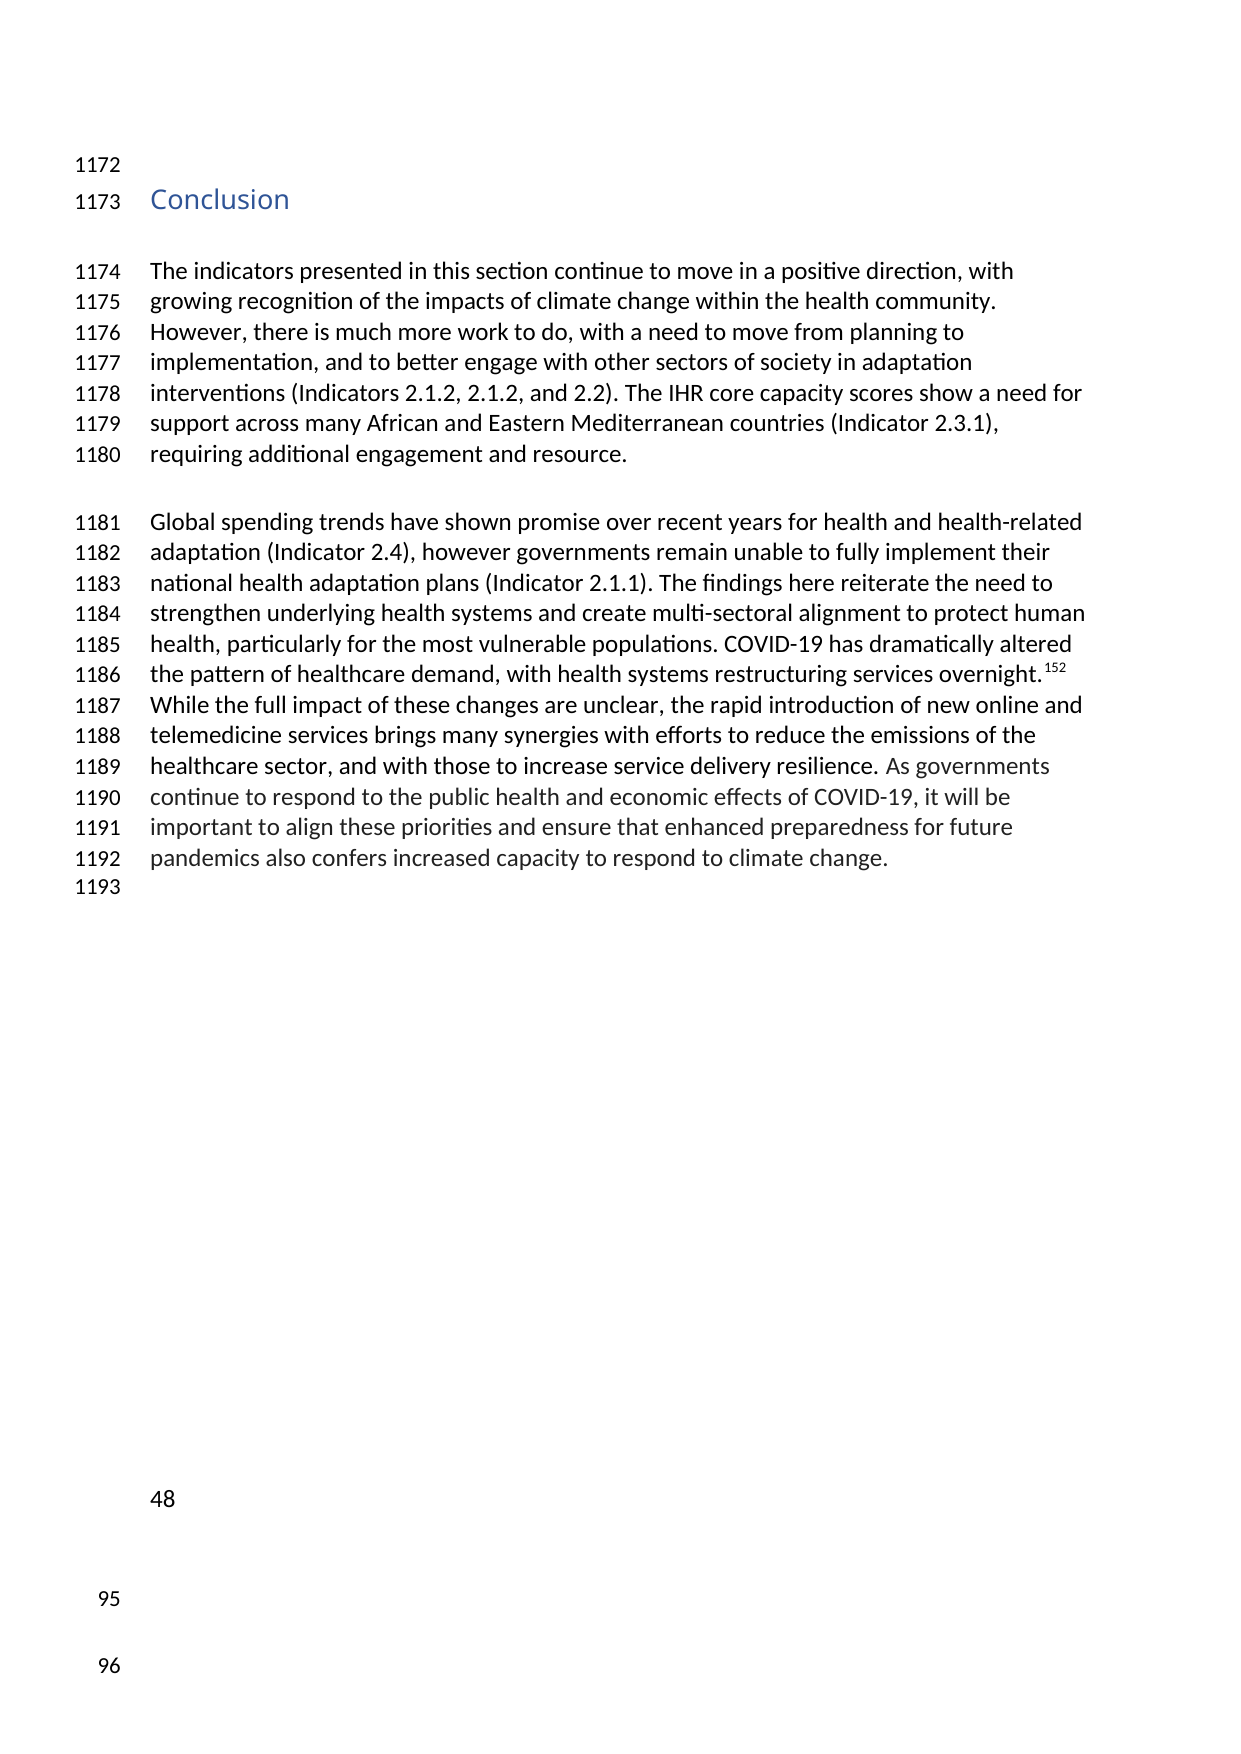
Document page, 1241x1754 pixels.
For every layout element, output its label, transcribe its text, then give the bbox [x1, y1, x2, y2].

text Global spending trends have shown promise over recent years for health and health-related adaptation (Indicator 2.4), however governments remain unable to fully implement their national health adaptation plans (Indicator 2.1.1). The findings here reiterate the need to strengthen underlying health systems and create multi-sectoral alignment to protect human health, particularly for the most vulnerable populations. COVID-19 has dramatically altered the pattern of healthcare demand, with health systems restructuring services overnight.152 While the full impact of these changes are unclear, the rapid introduction of new online and telemedicine services brings many synergies with efforts to reduce the emissions of the healthcare sector, and with those to increase service delivery resilience. As governments continue to respond to the public health and economic effects of COVID-19, it will be important to align these priorities and ensure that enhanced preparedness for future pandemics also confers increased capacity to respond to climate change. [150, 506, 1090, 872]
subtitle Conclusion [150, 181, 1090, 217]
text The indicators presented in this section continue to move in a positive direction, with growing recognition of the impacts of climate change within the health community. However, there is much more work to do, with a need to move from planning to implementation, and to better engage with other sectors of society in adaptation interventions (Indicators 2.1.2, 2.1.2, and 2.2). The IHR core capacity scores show a need for support across many African and Eastern Mediterranean countries (Indicator 2.3.1), requiring additional engagement and resource. [150, 255, 1090, 468]
